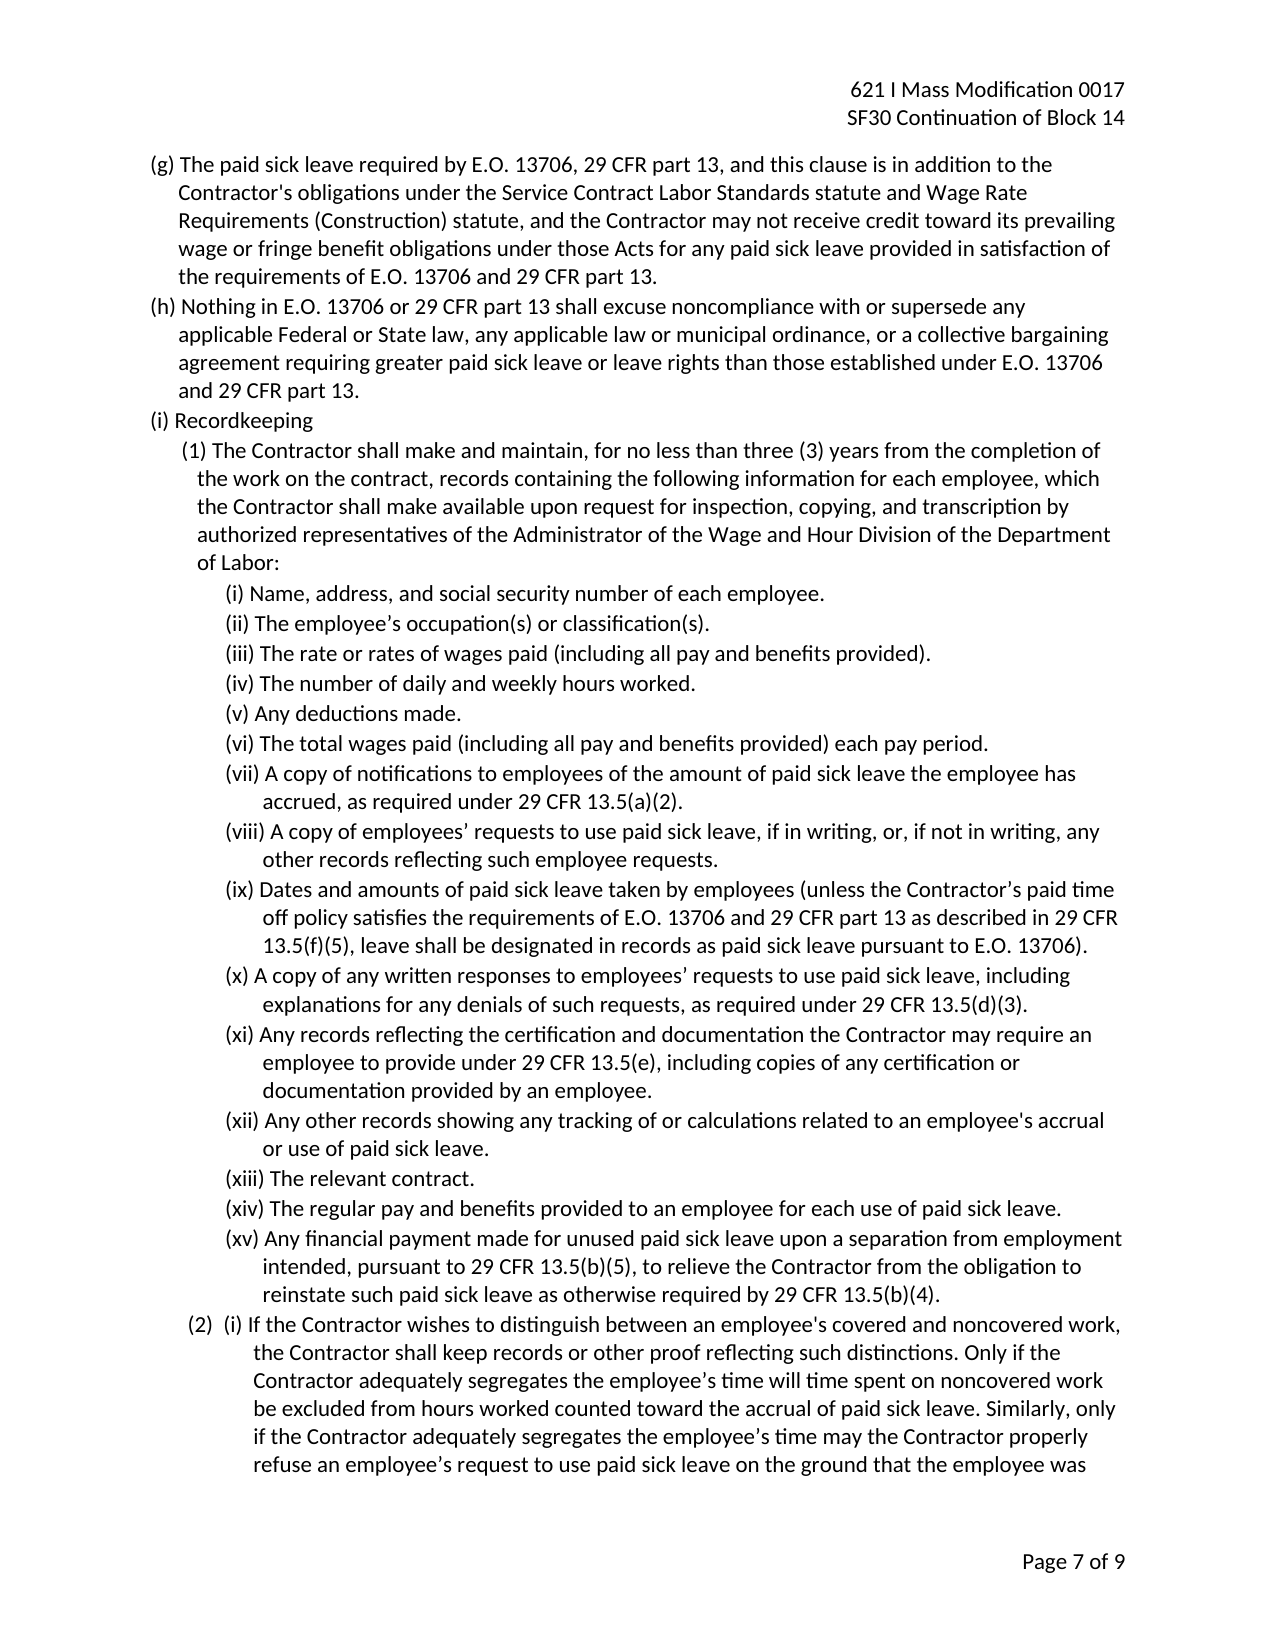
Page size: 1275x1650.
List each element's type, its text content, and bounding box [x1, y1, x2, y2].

text (viii) A copy of employees’ requests to use paid sick leave, if in writing, or, if not in writing, any other records reflecting such employee requests. [225, 817, 1125, 873]
text (ix) Dates and amounts of paid sick leave taken by employees (unless the Contractor’s paid time off policy satisfies the requirements of E.O. 13706 and 29 CFR part 13 as described in 29 CFR 13.5(f)(5), leave shall be designated in records as paid sick leave pursuant to E.O. 13706). [225, 876, 1125, 959]
text (v) Any deductions made. [150, 699, 1125, 727]
text (ii) The employee’s occupation(s) or classification(s). [150, 609, 1125, 637]
text (i) Recordkeeping [150, 406, 1125, 434]
text (g) The paid sick leave required by E.O. 13706, 29 CFR part 13, and this clause is in addition to the Contractor's obligations under the Service Contract Labor Standards statute and Wage Rate Requirements (Construction) statute, and the Contractor may not receive credit toward its prevailing wage or fringe benefit obligations under those Acts for any paid sick leave provided in satisfaction of the requirements of E.O. 13706 and 29 CFR part 13. [150, 150, 1125, 290]
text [187, 1310, 1125, 1478]
text (xi) Any records reflecting the certification and documentation the Contractor may require an employee to provide under 29 CFR 13.5(e), including copies of any certification or documentation provided by an employee. [225, 1020, 1125, 1104]
text (iii) The rate or rates of wages paid (including all pay and benefits provided). [150, 639, 1125, 667]
text (xii) Any other records showing any tracking of or calculations related to an employee's accrual or use of paid sick leave. [225, 1106, 1125, 1162]
text (iv) The number of daily and weekly hours worked. [150, 669, 1125, 697]
text (1) The Contractor shall make and maintain, for no less than three (3) years from the completion of the work on the contract, records containing the following information for each employee, which the Contractor shall make available upon request for inspection, copying, and transcription by authorized representatives of the Administrator of the Wage and Hour Division of the Department of Labor: [181, 436, 1125, 577]
text (vii) A copy of notifications to employees of the amount of paid sick leave the employee has accrued, as required under 29 CFR 13.5(a)(2). [225, 759, 1125, 815]
text (h) Nothing in E.O. 13706 or 29 CFR part 13 shall excuse noncompliance with or supersede any applicable Federal or State law, any applicable law or municipal ordinance, or a collective bargaining agreement requiring greater paid sick leave or leave rights than those established under E.O. 13706 and 29 CFR part 13. [150, 292, 1125, 404]
text (i) Name, address, and social security number of each employee. [150, 579, 1125, 607]
text (xv) Any financial payment made for unused paid sick leave upon a separation from employment intended, pursuant to 29 CFR 13.5(b)(5), to relieve the Contractor from the obligation to reinstate such paid sick leave as otherwise required by 29 CFR 13.5(b)(4). [225, 1224, 1125, 1308]
text (xiv) The regular pay and benefits provided to an employee for each use of paid sick leave. [225, 1194, 1125, 1222]
text (vi) The total wages paid (including all pay and benefits provided) each pay period. [150, 729, 1125, 757]
text (xiii) The relevant contract. [225, 1164, 1125, 1192]
text (x) A copy of any written responses to employees’ requests to use paid sick leave, including explanations for any denials of such requests, as required under 29 CFR 13.5(d)(3). [225, 962, 1125, 1018]
